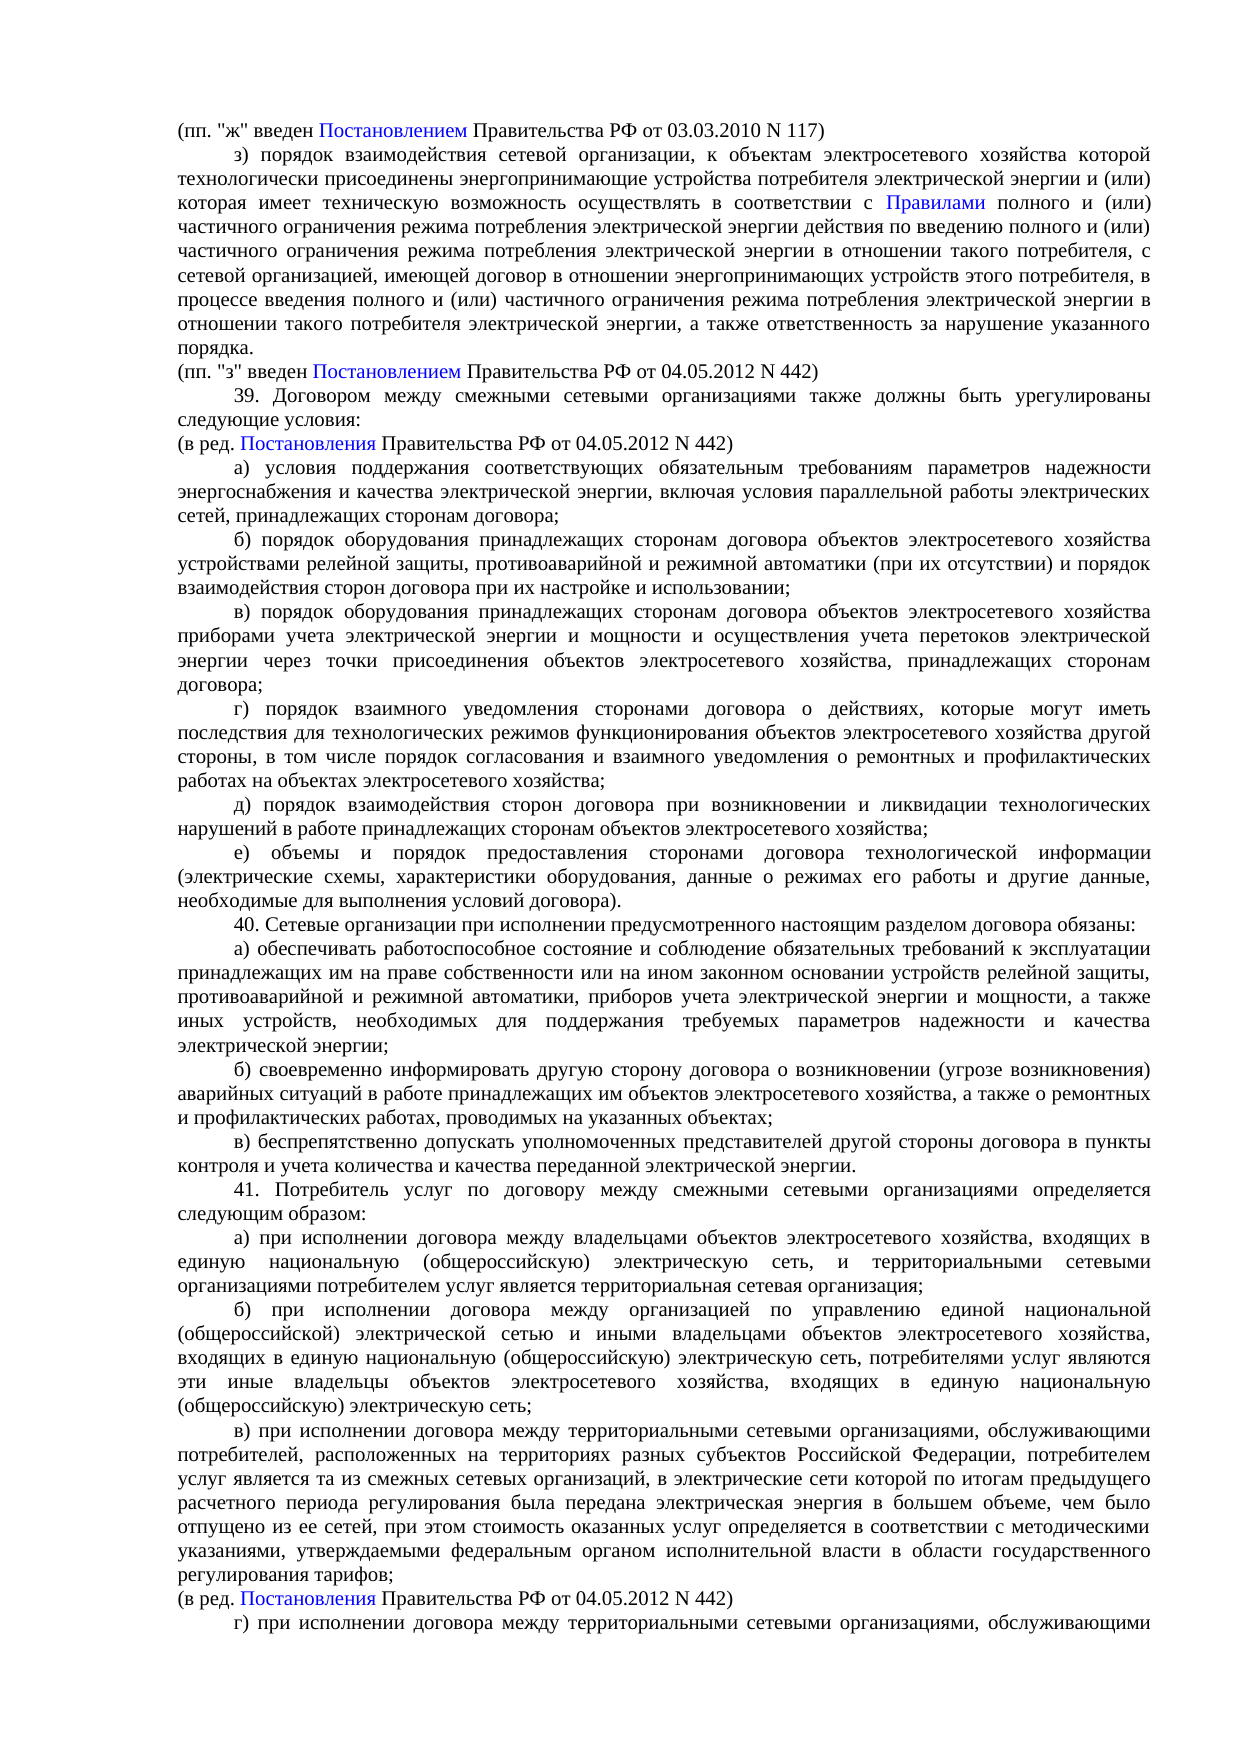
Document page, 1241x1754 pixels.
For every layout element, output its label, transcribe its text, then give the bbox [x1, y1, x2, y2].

text в) беспрепятственно допускать уполномоченных представителей другой стороны договора в пункты контроля и учета количества и качества переданной электрической энергии. [177, 1129, 1152, 1177]
text 41. Потребитель услуг по договору между смежными сетевыми организациями определяется следующим образом: [177, 1177, 1152, 1225]
text б) своевременно информировать другую сторону договора о возникновении (угрозе возникновения) аварийных ситуаций в работе принадлежащих им объектов электросетевого хозяйства, а также о ремонтных и профилактических работах, проводимых на указанных объектах; [177, 1057, 1152, 1129]
text а) условия поддержания соответствующих обязательным требованиям параметров надежности энергоснабжения и качества электрической энергии, включая условия параллельной работы электрических сетей, принадлежащих сторонам договора; [177, 455, 1152, 527]
text (в ред. Постановления Правительства РФ от 04.05.2012 N 442) [177, 431, 1152, 455]
text (в ред. Постановления Правительства РФ от 04.05.2012 N 442) [177, 1586, 1152, 1610]
text 40. Сетевые организации при исполнении предусмотренного настоящим разделом договора обязаны: [177, 912, 1152, 936]
text а) при исполнении договора между владельцами объектов электросетевого хозяйства, входящих в единую национальную (общероссийскую) электрическую сеть, и территориальными сетевыми организациями потребителем услуг является территориальная сетевая организация; [177, 1225, 1152, 1297]
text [177, 1610, 1152, 1634]
text 39. Договором между смежными сетевыми организациями также должны быть урегулированы следующие условия: [177, 383, 1152, 431]
text г) порядок взаимного уведомления сторонами договора о действиях, которые могут иметь последствия для технологических режимов функционирования объектов электросетевого хозяйства другой стороны, в том числе порядок согласования и взаимного уведомления о ремонтных и профилактических работах на объектах электросетевого хозяйства; [177, 696, 1152, 792]
text в) при исполнении договора между территориальными сетевыми организациями, обслуживающими потребителей, расположенных на территориях разных субъектов Российской Федерации, потребителем услуг является та из смежных сетевых организаций, в электрические сети которой по итогам предыдущего расчетного периода регулирования была передана электрическая энергия в большем объеме, чем было отпущено из ее сетей, при этом стоимость оказанных услуг определяется в соответствии с методическими указаниями, утверждаемыми федеральным органом исполнительной власти в области государственного регулирования тарифов; [177, 1417, 1152, 1586]
text б) при исполнении договора между организацией по управлению единой национальной (общероссийской) электрической сетью и иными владельцами объектов электросетевого хозяйства, входящих в единую национальную (общероссийскую) электрическую сеть, потребителями услуг являются эти иные владельцы объектов электросетевого хозяйства, входящих в единую национальную (общероссийскую) электрическую сеть; [177, 1297, 1152, 1417]
text в) порядок оборудования принадлежащих сторонам договора объектов электросетевого хозяйства приборами учета электрической энергии и мощности и осуществления учета перетоков электрической энергии через точки присоединения объектов электросетевого хозяйства, принадлежащих сторонам договора; [177, 599, 1152, 696]
text д) порядок взаимодействия сторон договора при возникновении и ликвидации технологических нарушений в работе принадлежащих сторонам объектов электросетевого хозяйства; [177, 792, 1152, 840]
text (пп. "ж" введен Постановлением Правительства РФ от 03.03.2010 N 117) [177, 118, 1152, 142]
text б) порядок оборудования принадлежащих сторонам договора объектов электросетевого хозяйства устройствами релейной защиты, противоаварийной и режимной автоматики (при их отсутствии) и порядок взаимодействия сторон договора при их настройке и использовании; [177, 527, 1152, 599]
text (пп. "з" введен Постановлением Правительства РФ от 04.05.2012 N 442) [177, 359, 1152, 383]
text з) порядок взаимодействия сетевой организации, к объектам электросетевого хозяйства которой технологически присоединены энергопринимающие устройства потребителя электрической энергии и (или) которая имеет техническую возможность осуществлять в соответствии с Правилами полного и (или) частичного ограничения режима потребления электрической энергии действия по введению полного и (или) частичного ограничения режима потребления электрической энергии в отношении такого потребителя, с сетевой организацией, имеющей договор в отношении энергопринимающих устройств этого потребителя, в процессе введения полного и (или) частичного ограничения режима потребления электрической энергии в отношении такого потребителя электрической энергии, а также ответственность за нарушение указанного порядка. [177, 142, 1152, 359]
text а) обеспечивать работоспособное состояние и соблюдение обязательных требований к эксплуатации принадлежащих им на праве собственности или на ином законном основании устройств релейной защиты, противоаварийной и режимной автоматики, приборов учета электрической энергии и мощности, а также иных устройств, необходимых для поддержания требуемых параметров надежности и качества электрической энергии; [177, 936, 1152, 1057]
text е) объемы и порядок предоставления сторонами договора технологической информации (электрические схемы, характеристики оборудования, данные о режимах его работы и другие данные, необходимые для выполнения условий договора). [177, 840, 1152, 912]
